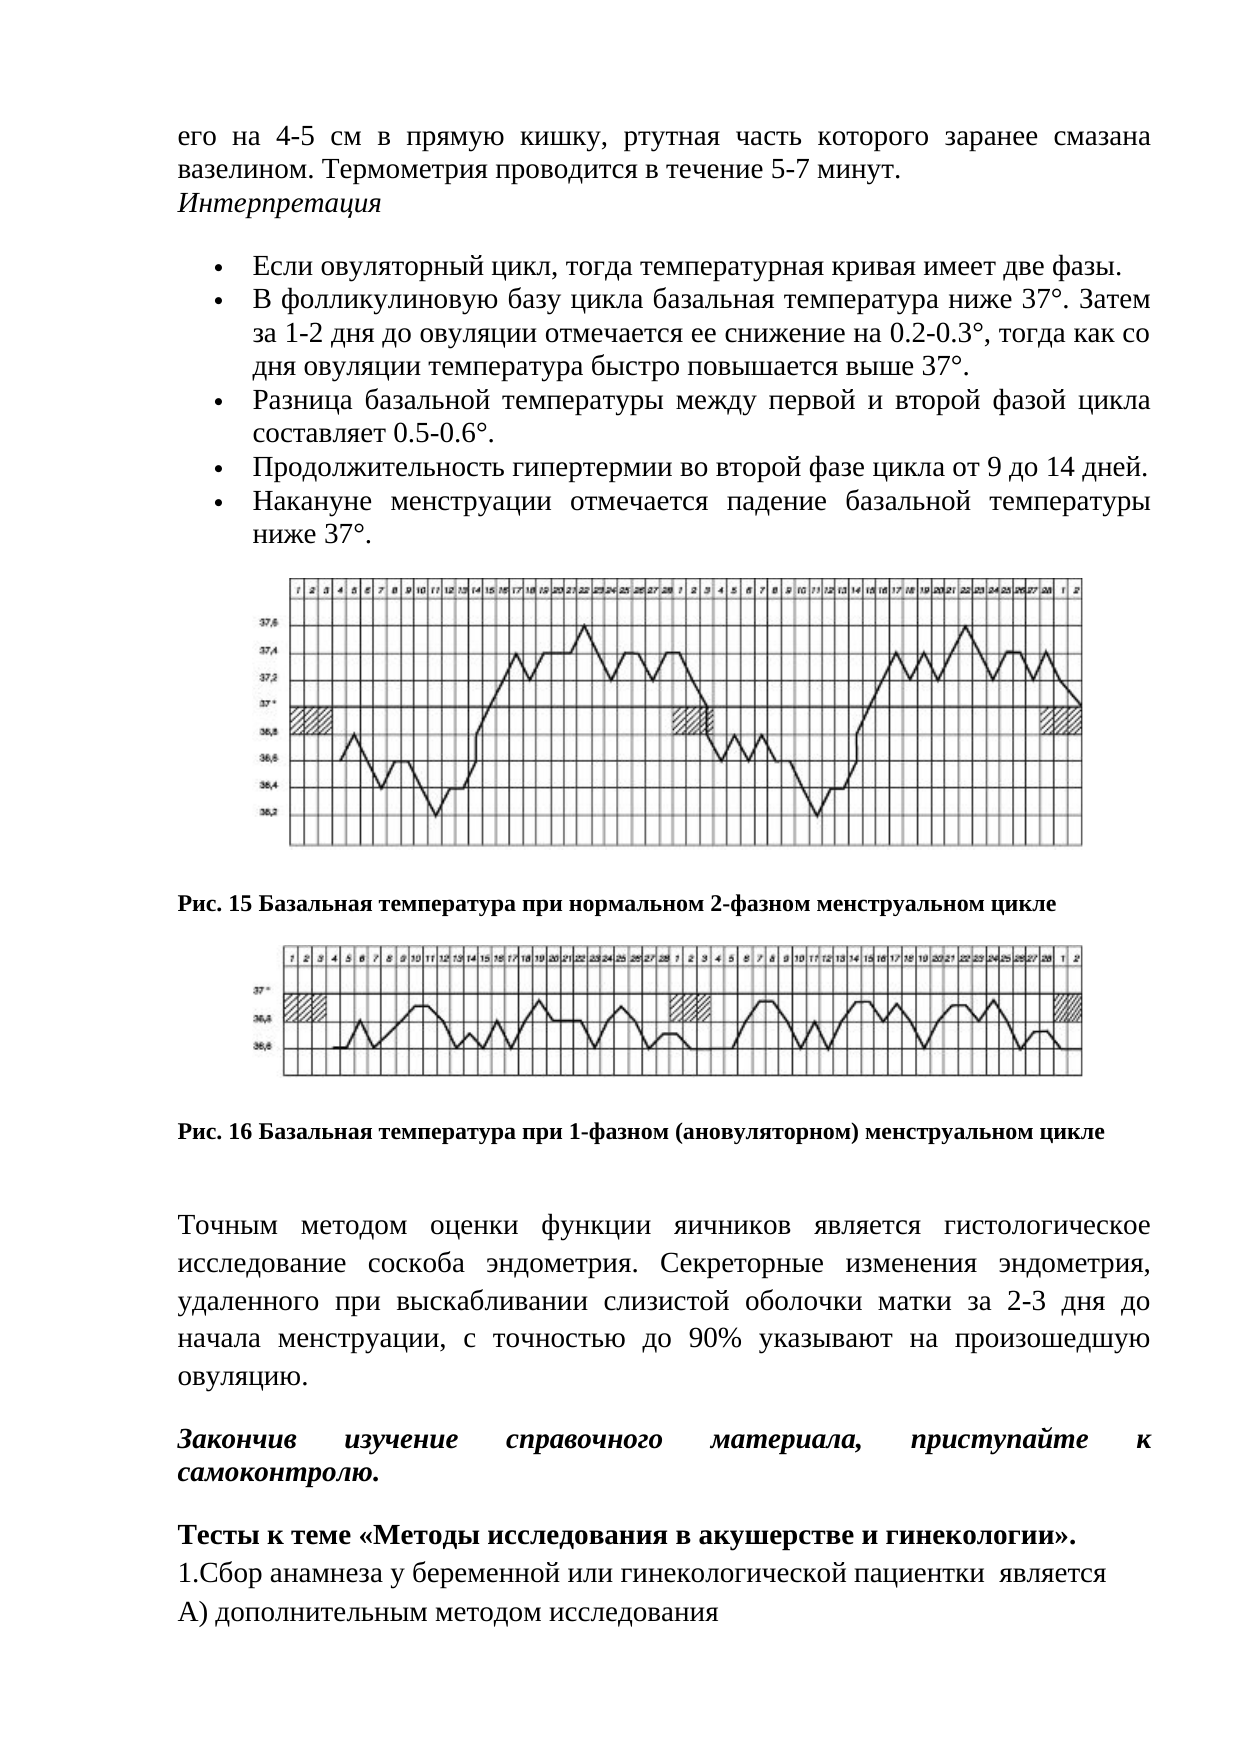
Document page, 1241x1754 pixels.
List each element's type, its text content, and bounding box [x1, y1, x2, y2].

list В фолликулиновую базу цикла базальная температура ниже 37°. Затем за 1-2 дня до овуляции отмечается ее снижение на 0.2-0.3°, тогда как со дня овуляции температура быстро повышается выше 37°. [215, 281, 1152, 382]
text Интерпретация [177, 185, 1152, 219]
list Накануне менструации отмечается падение базальной температуры ниже 37°. [215, 483, 1152, 550]
text А) дополнительным методом исследования [177, 1594, 1152, 1628]
text Рис. 16 Базальная температура при 1-фазном (ановуляторном) менструальном цикле [177, 1107, 1152, 1145]
text Рис. 15 Базальная температура при нормальном 2-фазном менструальном цикле [177, 878, 1152, 916]
list Разница базальной температуры между первой и второй фазой цикла составляет 0.5-0.6°. [215, 382, 1152, 449]
list Продолжительность гипертермии во второй фазе цикла от 9 до 14 дней. [215, 449, 1152, 483]
text Тесты к теме «Методы исследования в акушерстве и гинекологии». [177, 1517, 1152, 1551]
text Закончив изучение справочного материала, приступайте к самоконтролю. [177, 1421, 1152, 1488]
text 1.Сбор анамнеза у беременной или гинекологической пациентки является [177, 1556, 1152, 1589]
picture [252, 578, 1083, 850]
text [177, 118, 1152, 185]
text Точным методом оценки функции яичников является гистологическое исследование соскоба эндометрия. Секреторные изменения эндометрия, удаленного при выскабливании слизистой оболочки матки за 2-3 дня до начала менструации, с точностью до 90% указывают на произошедшую овуляцию. [177, 1203, 1152, 1392]
picture [252, 945, 1083, 1078]
list Если овуляторный цикл, тогда температурная кривая имеет две фазы. [215, 248, 1152, 281]
